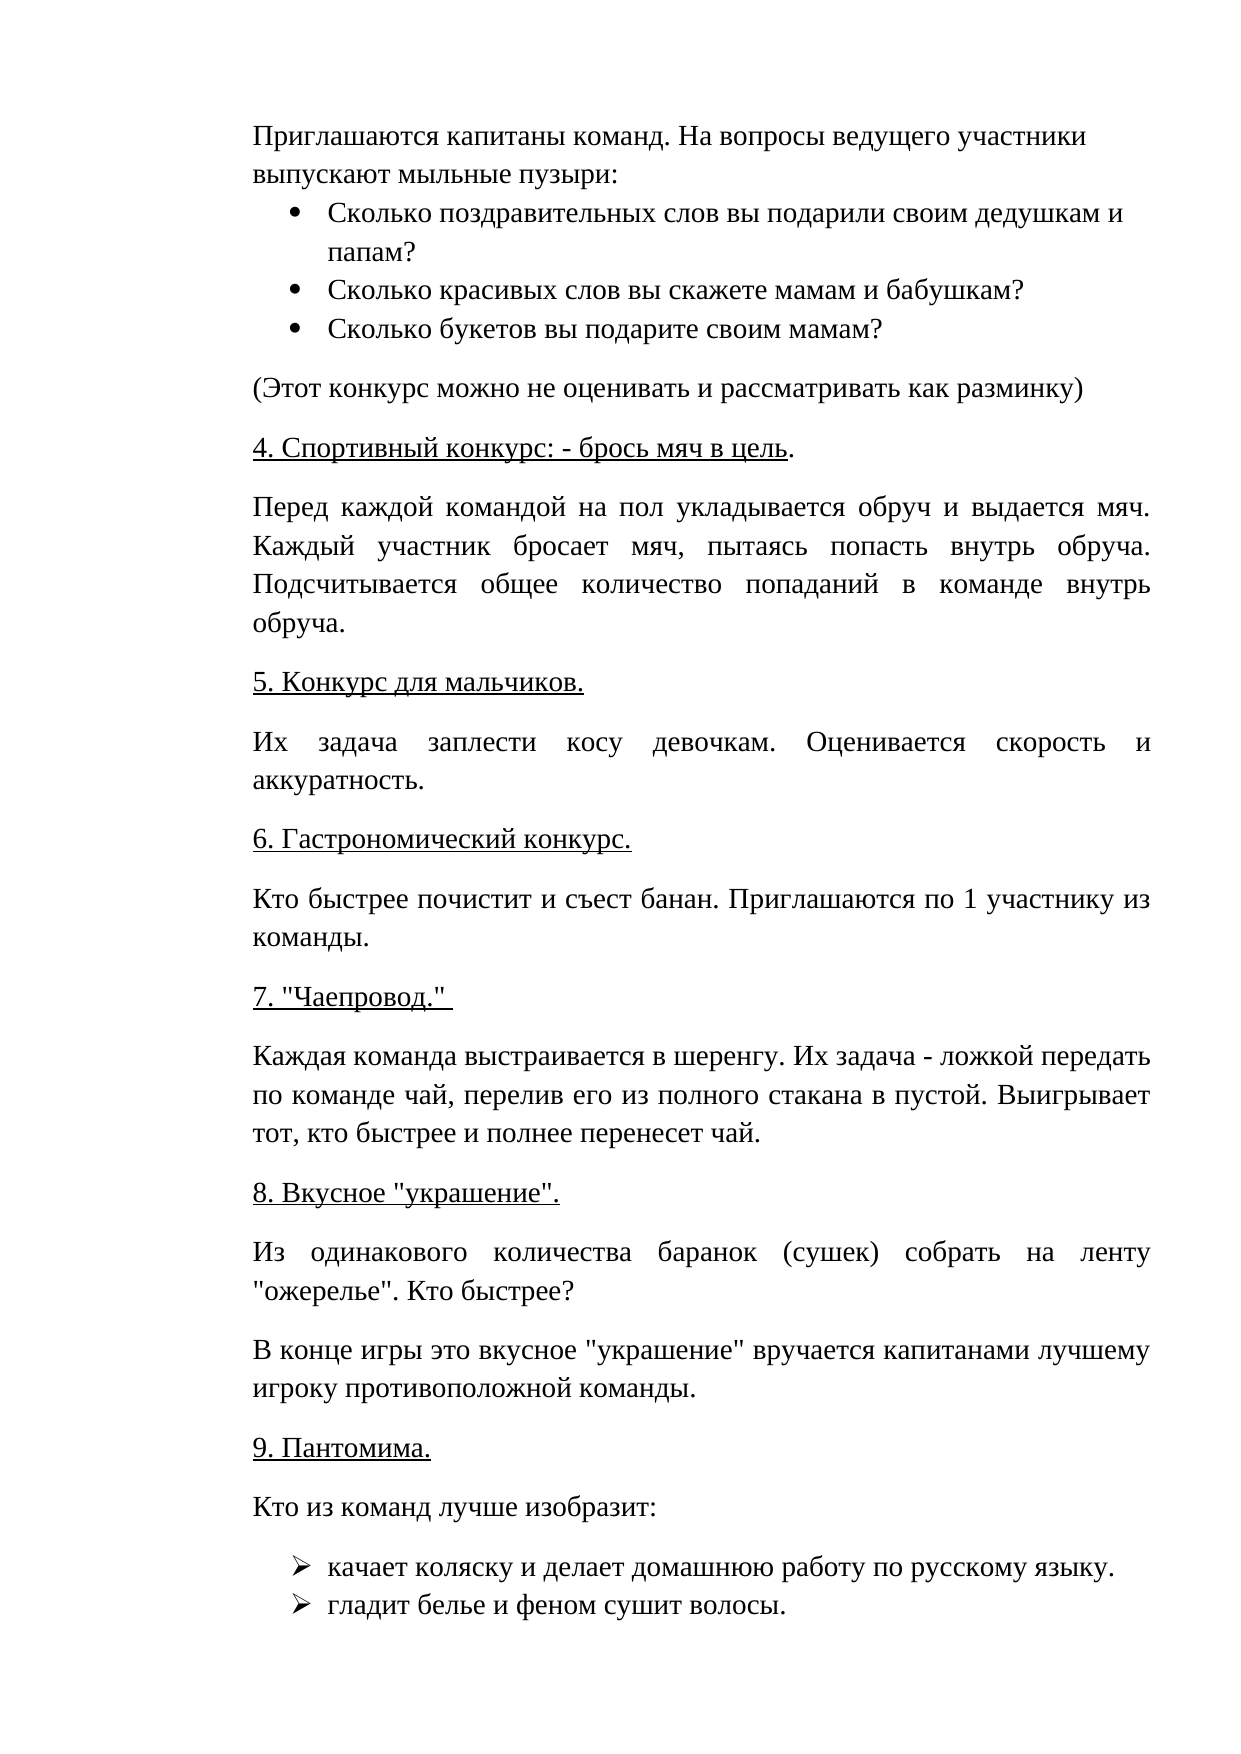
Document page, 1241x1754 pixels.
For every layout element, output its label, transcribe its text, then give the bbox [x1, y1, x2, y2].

text 8. Вкусное "украшение". [252, 1175, 1152, 1208]
text (Этот конкурс можно не оценивать и рассматривать как разминку) [252, 371, 1152, 404]
list Приглашаются капитаны команд. На вопросы ведущего участники выпускают мыльные пузыри: [252, 118, 1152, 190]
text Их задача заплести косу девочкам. Оценивается скорость и аккуратность. [252, 724, 1152, 796]
list Сколько букетов вы подарите своим мамам? [290, 311, 1152, 345]
text 7. "Чаепровод." [252, 979, 1152, 1012]
list качает коляску и делает домашнюю работу по русскому языку. [290, 1549, 1152, 1582]
text Кто из команд лучше изобразит: [252, 1489, 1152, 1523]
text Кто быстрее почистит и съест банан. Приглашаются по 1 участнику из команды. [252, 881, 1152, 953]
text 5. Конкурс для мальчиков. [252, 664, 1152, 698]
text 4. Спортивный конкурс: - брось мяч в цель. [252, 430, 1152, 463]
list гладит белье и феном сушит волосы. [290, 1587, 1152, 1621]
text Каждая команда выстраивается в шеренгу. Их задача - ложкой передать по команде чай, перелив его из полного стакана в пустой. Выигрывает тот, кто быстрее и полнее перенесет чай. [252, 1038, 1152, 1149]
text Из одинакового количества баранок (сушек) собрать на ленту "ожерелье". Кто быстрее? [252, 1234, 1152, 1306]
list Сколько красивых слов вы скажете мамам и бабушкам? [290, 272, 1152, 306]
list Сколько поздравительных слов вы подарили своим дедушкам и папам? [290, 195, 1152, 267]
text Перед каждой командой на пол укладывается обруч и выдается мяч. Каждый участник бросает мяч, пытаясь попасть внутрь обруча. Подсчитывается общее количество попаданий в команде внутрь обруча. [252, 489, 1152, 638]
text В конце игры это вкусное "украшение" вручается капитанами лучшему игроку противоположной команды. [252, 1332, 1152, 1404]
text 6. Гастрономический конкурс. [252, 822, 1152, 855]
text 9. Пантомима. [252, 1430, 1152, 1463]
